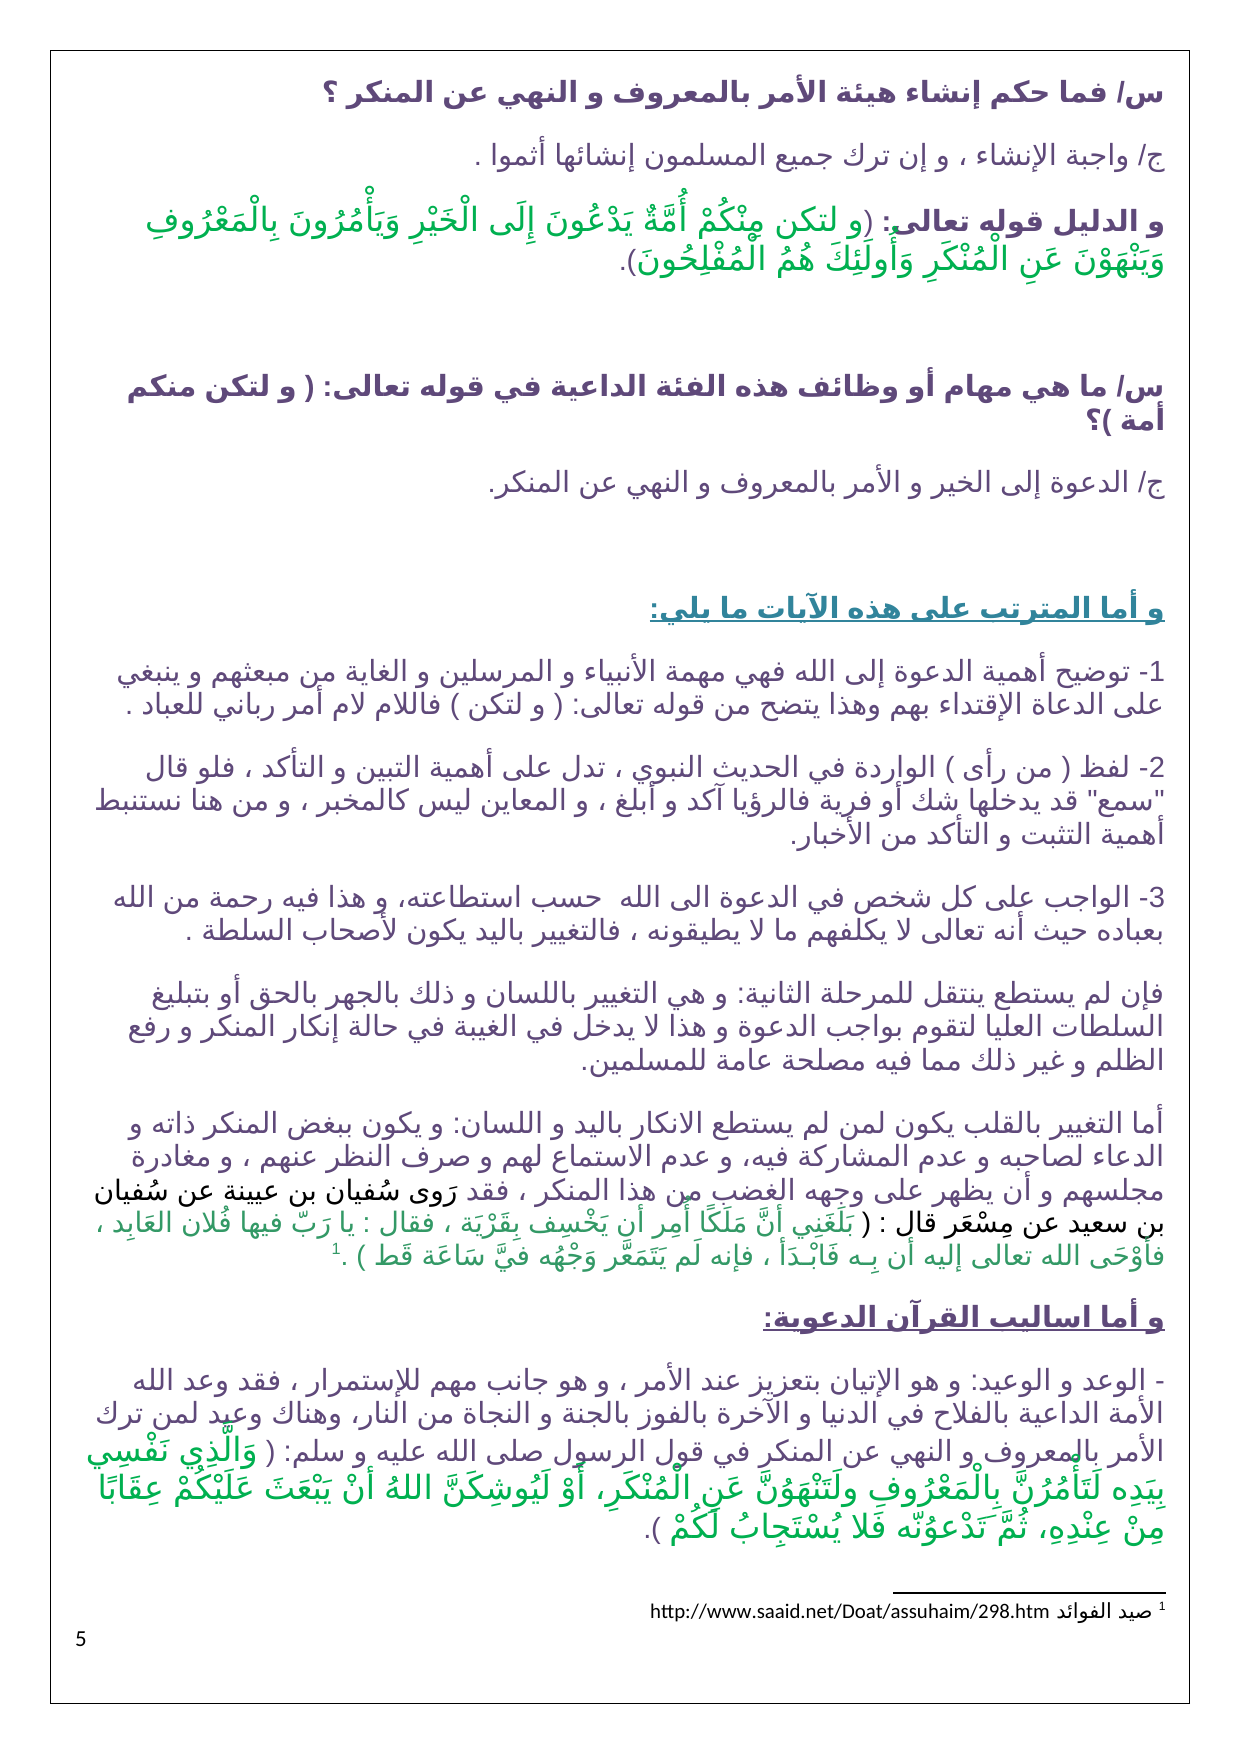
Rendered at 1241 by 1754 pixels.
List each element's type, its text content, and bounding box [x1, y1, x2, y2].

text و أما اساليب القرآن الدعوية: [75, 1300, 1165, 1334]
text و الدليل قوله تعالى: (و لتكن مِنْكُمْ أُمَّةٌ يَدْعُونَ إِلَى الْخَيْرِ وَيَأْمُرُونَ بِالْمَعْرُوفِ وَيَنْهَوْنَ عَنِ الْمُنْكَرِ وَأُولَئِكَ هُمُ الْمُفْلِحُونَ). [75, 200, 1165, 277]
text 1- توضيح أهمية الدعوة إلى الله فهي مهمة الأنبياء و المرسلين و الغاية من مبعثهم و ينبغي على الدعاة الإقتداء بهم وهذا يتضح من قوله تعالى: ( و لتكن ) فاللام لام أمر رباني للعباد . [75, 653, 1165, 721]
text و أما المترتب على هذه الآيات ما يلي: [75, 591, 1165, 624]
text أما التغيير بالقلب يكون لمن لم يستطع الانكار باليد و اللسان: و يكون ببغض المنكر ذاته و الدعاء لصاحبه و عدم المشاركة فيه، و عدم الاستماع لهم و صرف النظر عنهم ، و مغادرة مجلسهم و أن يظهر على وجهه الغضب من هذا المنكر ، فقد رَوى سُفيان بن عيينة عن سُفيان بن سعيد عن مِسْعَر قال : ( بَلَغَنِي أنَّ مَلَكًا أُمِر أن يَخْسِف بِقَرْيَة ، فقال : يا رَبّ فيها فُلان العَابِد ، فأوْحَى الله تعالى إليه أن بِـه فَابْـدَأ ، فإنه لَم يَتَمَعَّر وَجْهُه فيَّ سَاعَة قَط ) . [75, 1106, 1165, 1271]
text ج/ واجبة الإنشاء ، و إن ترك جميع المسلمون إنشائها أثموا . [75, 138, 1165, 171]
text ج/ الدعوة إلى الخير و الأمر بالمعروف و النهي عن المنكر. [75, 465, 1165, 499]
text س/ ما هي مهام أو وظائف هذه الفئة الداعية في قوله تعالى: ( و لتكن منكم أمة )؟ [75, 369, 1165, 436]
text 2- لفظ ( من رأى ) الواردة في الحديث النبوي ، تدل على أهمية التبين و التأكد ، فلو قال "سمع" قد يدخلها شك أو فرية فالرؤيا آكد و أبلغ ، و المعاين ليس كالمخبر ، و من هنا نستنبط أهمية التثبت و التأكد من الأخبار. [75, 750, 1165, 850]
text فإن لم يستطع ينتقل للمرحلة الثانية: و هي التغيير باللسان و ذلك بالجهر بالحق أو بتبليغ السلطات العليا لتقوم بواجب الدعوة و هذا لا يدخل في الغيبة في حالة إنكار المنكر و رفع الظلم و غير ذلك مما فيه مصلحة عامة للمسلمين. [75, 976, 1165, 1076]
text 3- الواجب على كل شخص في الدعوة الى الله حسب استطاعته، و هذا فيه رحمة من الله بعباده حيث أنه تعالى لا يكلفهم ما لا يطيقونه ، فالتغيير باليد يكون لأصحاب السلطة . [75, 879, 1165, 947]
text س/ فما حكم إنشاء هيئة الأمر بالمعروف و النهي عن المنكر ؟ [75, 75, 1165, 108]
text - الوعد و الوعيد: و هو الإتيان بتعزيز عند الأمر ، و هو جانب مهم للإستمرار ، فقد وعد الله الأمة الداعية بالفلاح في الدنيا و الآخرة بالفوز بالجنة و النجاة من النار، وهناك وعيد لمن ترك الأمر بالمعروف و النهي عن المنكر في قول الرسول صلى الله عليه و سلم: ( وَالَّذِي نَفْسِي بِيَدِه لَتَأْمُرُنَّ بِالْمَعْرُوفِ ولَتَنْهَوُنَّ عَنِ الْمُنْكَرِ، أَوْ لَيُوشِكَنَّ اللهُ أنْ يَبْعَثَ عَلَيْكُمْ عِقَابًا مِنْ عِنْدِهِ، ثُمَّ َتَدْعوُنّه فَلا يُسْتَجِابُ لَكُمْ ). [75, 1363, 1165, 1545]
